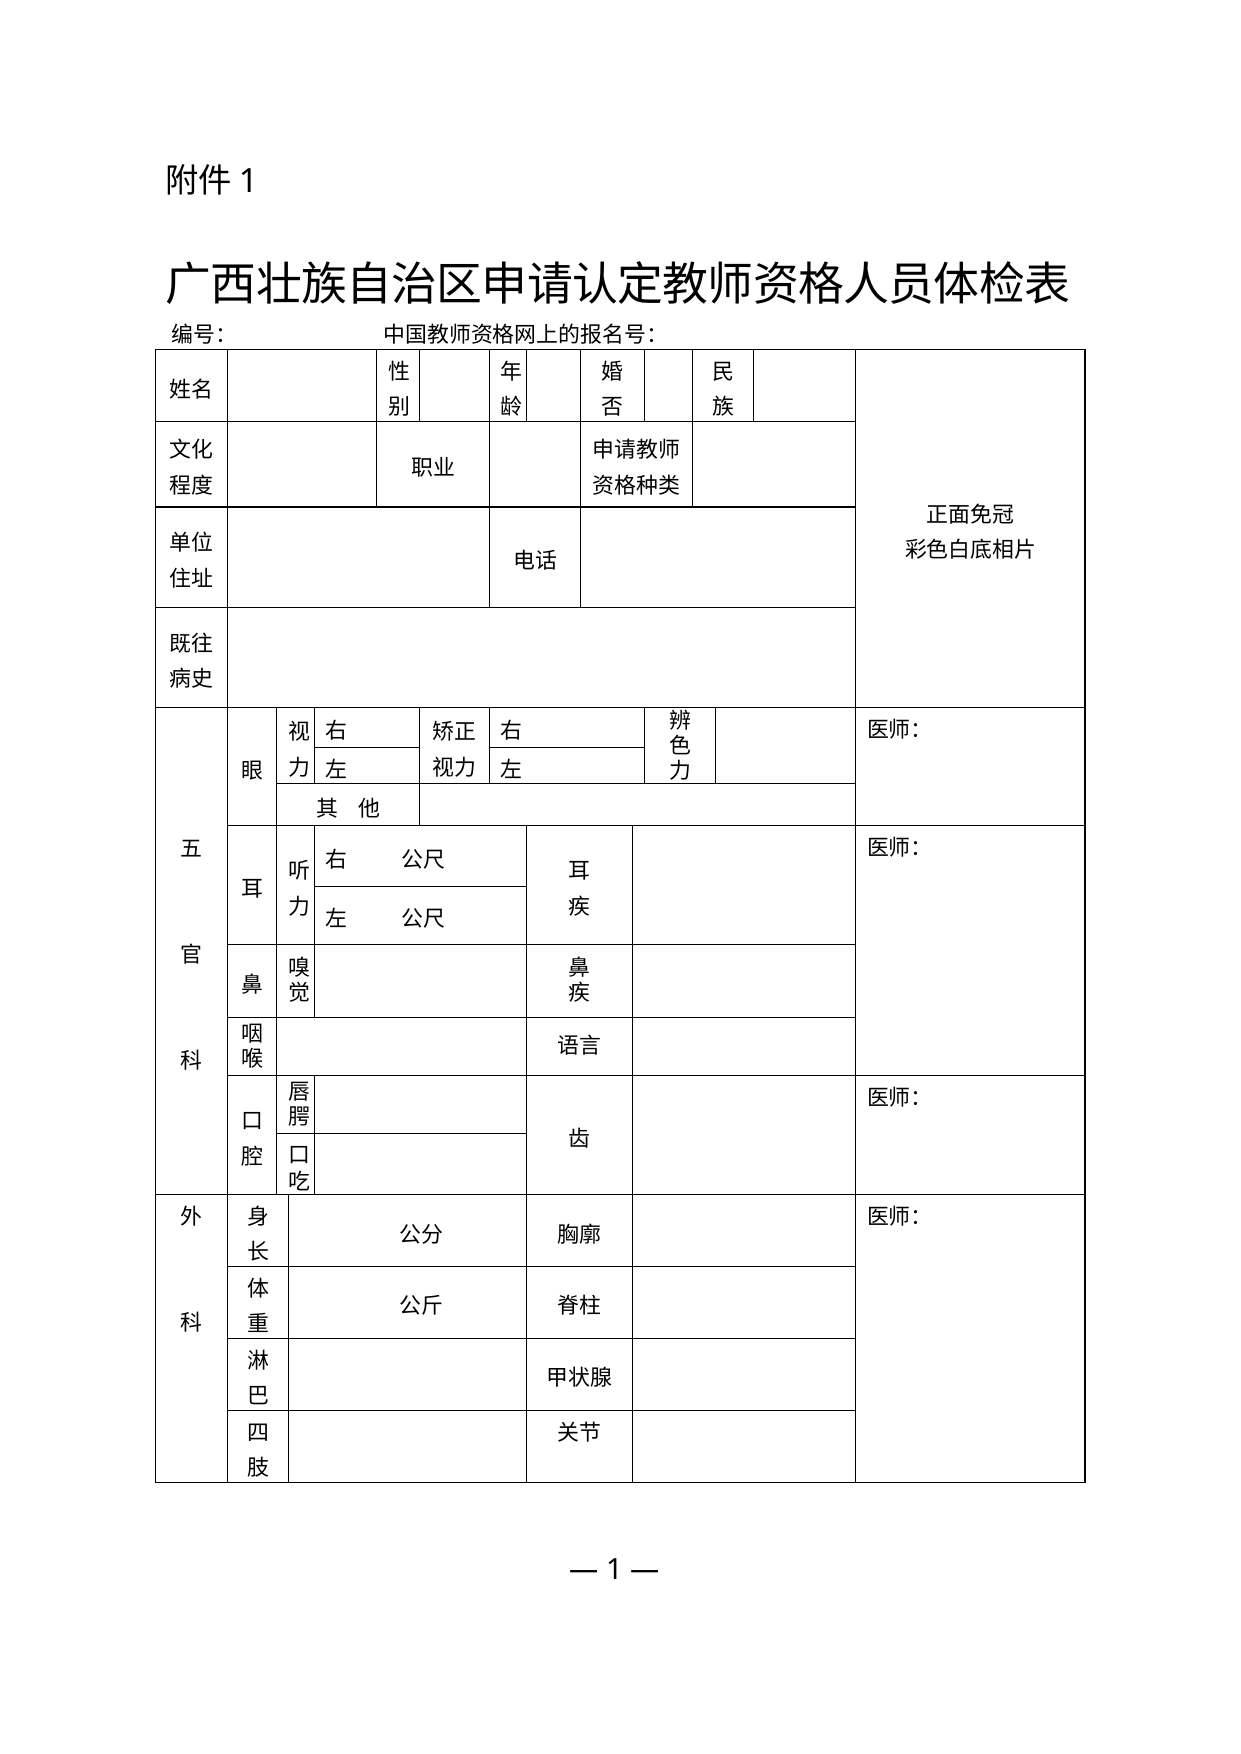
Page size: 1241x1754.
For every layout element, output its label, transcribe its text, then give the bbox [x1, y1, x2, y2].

table_cell [581, 508, 855, 607]
table_cell 左 [315, 748, 419, 783]
table_cell 左 [490, 748, 644, 783]
table_cell 身长 [228, 1195, 288, 1266]
table_cell 单位 住址 [156, 508, 227, 607]
table_cell 语言 [527, 1018, 632, 1075]
table_cell 公分 [289, 1195, 526, 1266]
table_cell [315, 1134, 526, 1194]
table_cell [228, 422, 376, 506]
table_cell 电话 [490, 508, 580, 607]
table_cell 胸廓 [527, 1195, 632, 1266]
table_cell 医师： [856, 1076, 1084, 1194]
table_cell 右 [315, 708, 419, 747]
table_cell [315, 945, 526, 1017]
table_cell [633, 1339, 855, 1410]
table_cell [716, 708, 855, 783]
table_header [228, 350, 376, 421]
table_cell [633, 1018, 855, 1075]
table_cell [633, 945, 855, 1017]
table_cell [490, 422, 580, 506]
table_cell [228, 608, 855, 707]
text 广西壮族自治区申请认定教师资格人员体检表 [165, 247, 1075, 314]
table_cell [289, 1339, 526, 1410]
table_header 姓名 [156, 350, 227, 421]
table_cell 公斤 [289, 1267, 526, 1338]
table_cell 唇腭 [277, 1076, 314, 1133]
table_cell [228, 508, 489, 607]
table_cell 鼻 疾 [527, 945, 632, 1017]
table_cell [289, 1411, 526, 1482]
table_cell 职业 [377, 422, 489, 506]
table_cell 视力 [277, 708, 314, 783]
table_cell 申请教师资格种类 [581, 422, 692, 506]
table_cell 齿 [527, 1076, 632, 1194]
table_cell 淋巴 [228, 1339, 288, 1410]
table_cell [693, 422, 855, 506]
table_header 年龄 [490, 350, 526, 421]
table_cell 既往病史 [156, 608, 227, 707]
table_header 婚否 [581, 350, 644, 421]
table_cell 辨 色 力 [645, 708, 715, 783]
table_cell 眼 [228, 708, 276, 825]
table_cell 医师： [856, 708, 1084, 825]
table_cell [633, 1411, 855, 1482]
table_cell 耳 疾 [527, 826, 632, 944]
table_cell 医师： [856, 826, 1084, 1075]
table_header [420, 350, 489, 421]
table_cell 其 他 [277, 784, 419, 825]
table_cell 左 公尺 [315, 887, 526, 944]
table_cell [633, 1076, 855, 1194]
table_cell 矫正视力 [420, 708, 489, 783]
table_cell 嗅觉 [277, 945, 314, 1017]
table_cell 口腔 [228, 1076, 276, 1194]
table_cell 体重 [228, 1267, 288, 1338]
table_header [645, 350, 692, 421]
table_cell 右 公尺 [315, 826, 526, 886]
table_cell [315, 1076, 526, 1133]
table_cell 耳 [228, 826, 276, 944]
table_cell 听力 [277, 826, 314, 944]
table_header 正面免冠 彩色白底相片 [856, 350, 1084, 707]
table_cell 关节 [527, 1411, 632, 1482]
table_cell 四肢 [228, 1411, 288, 1482]
table_cell 五 官 科 [156, 708, 227, 1194]
text 编号： 中国教师资格网上的报名号： [165, 314, 1075, 349]
table_cell 医师： [856, 1195, 1084, 1482]
table_cell 甲状腺 [527, 1339, 632, 1410]
table_cell 咽喉 [228, 1018, 276, 1075]
table_cell 口 吃 [277, 1134, 314, 1194]
table_cell 文化程度 [156, 422, 227, 506]
table_cell [633, 1267, 855, 1338]
table_header [527, 350, 580, 421]
table_cell [633, 1195, 855, 1266]
table_cell [277, 1018, 526, 1075]
table_cell 右 [490, 708, 644, 747]
table_header 民族 [693, 350, 753, 421]
table_cell 脊柱 [527, 1267, 632, 1338]
table_cell 鼻 [228, 945, 276, 1017]
table_header [754, 350, 855, 421]
table_cell [633, 826, 855, 944]
text 附件1 [165, 153, 1075, 202]
table_cell [420, 784, 855, 825]
table_cell 外 科 [156, 1195, 227, 1482]
table_header 性别 [377, 350, 419, 421]
